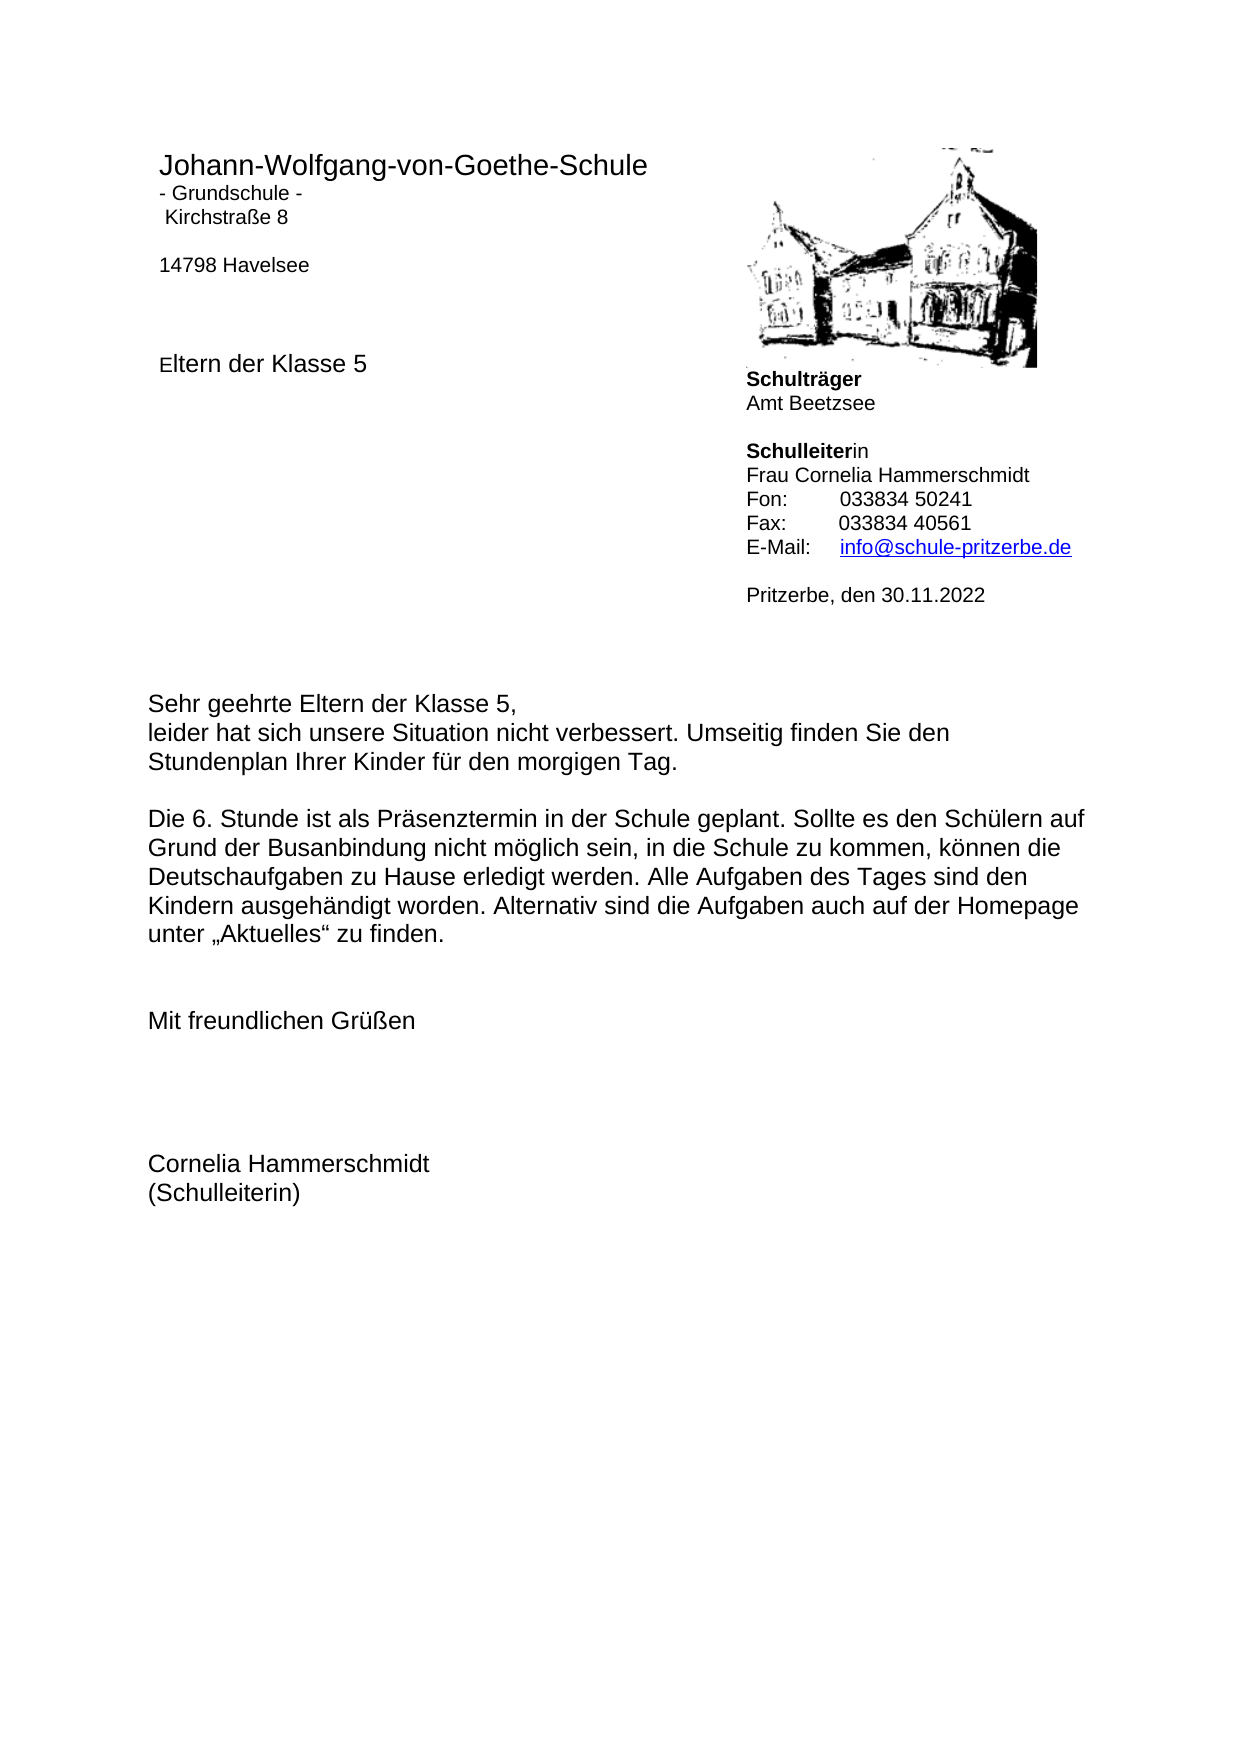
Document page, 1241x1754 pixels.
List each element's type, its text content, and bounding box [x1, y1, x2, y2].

text (Schulleiterin) [148, 1178, 1093, 1207]
text Mit freundlichen Grüßen [148, 1006, 1093, 1034]
text Sehr geehrte Eltern der Klasse 5, [148, 689, 1093, 718]
text Die 6. Stunde ist als Präsenztermin in der Schule geplant. Sollte es den Schülern auf Grund der Busanbindung nicht möglich sein, in die Schule zu kommen, können die Deutschaufgaben zu Hause erledigt werden. Alle Aufgaben des Tages sind den Kindern ausgehändigt worden. Alternativ sind die Aufgaben auch auf der Homepage unter „Aktuelles“ zu finden. [148, 804, 1093, 948]
table_header Schulträger Amt Beetzsee Schulleiterin Frau Cornelia Hammerschmidt Fon: 033834 50241 Fax: 033834 40561 E-Mail: info@schule-pritzerbe.de Pritzerbe, den 30.11.2022 [735, 148, 1148, 607]
table_header Johann-Wolfgang-von-Goethe-Schule - Grundschule - Kirchstraße 8 14798 Havelsee Eltern der Klasse 5 [148, 148, 735, 607]
text Cornelia Hammerschmidt [148, 1149, 1093, 1178]
text leider hat sich unsere Situation nicht verbessert. Umseitig finden Sie den Stundenplan Ihrer Kinder für den morgigen Tag. [148, 718, 1093, 776]
